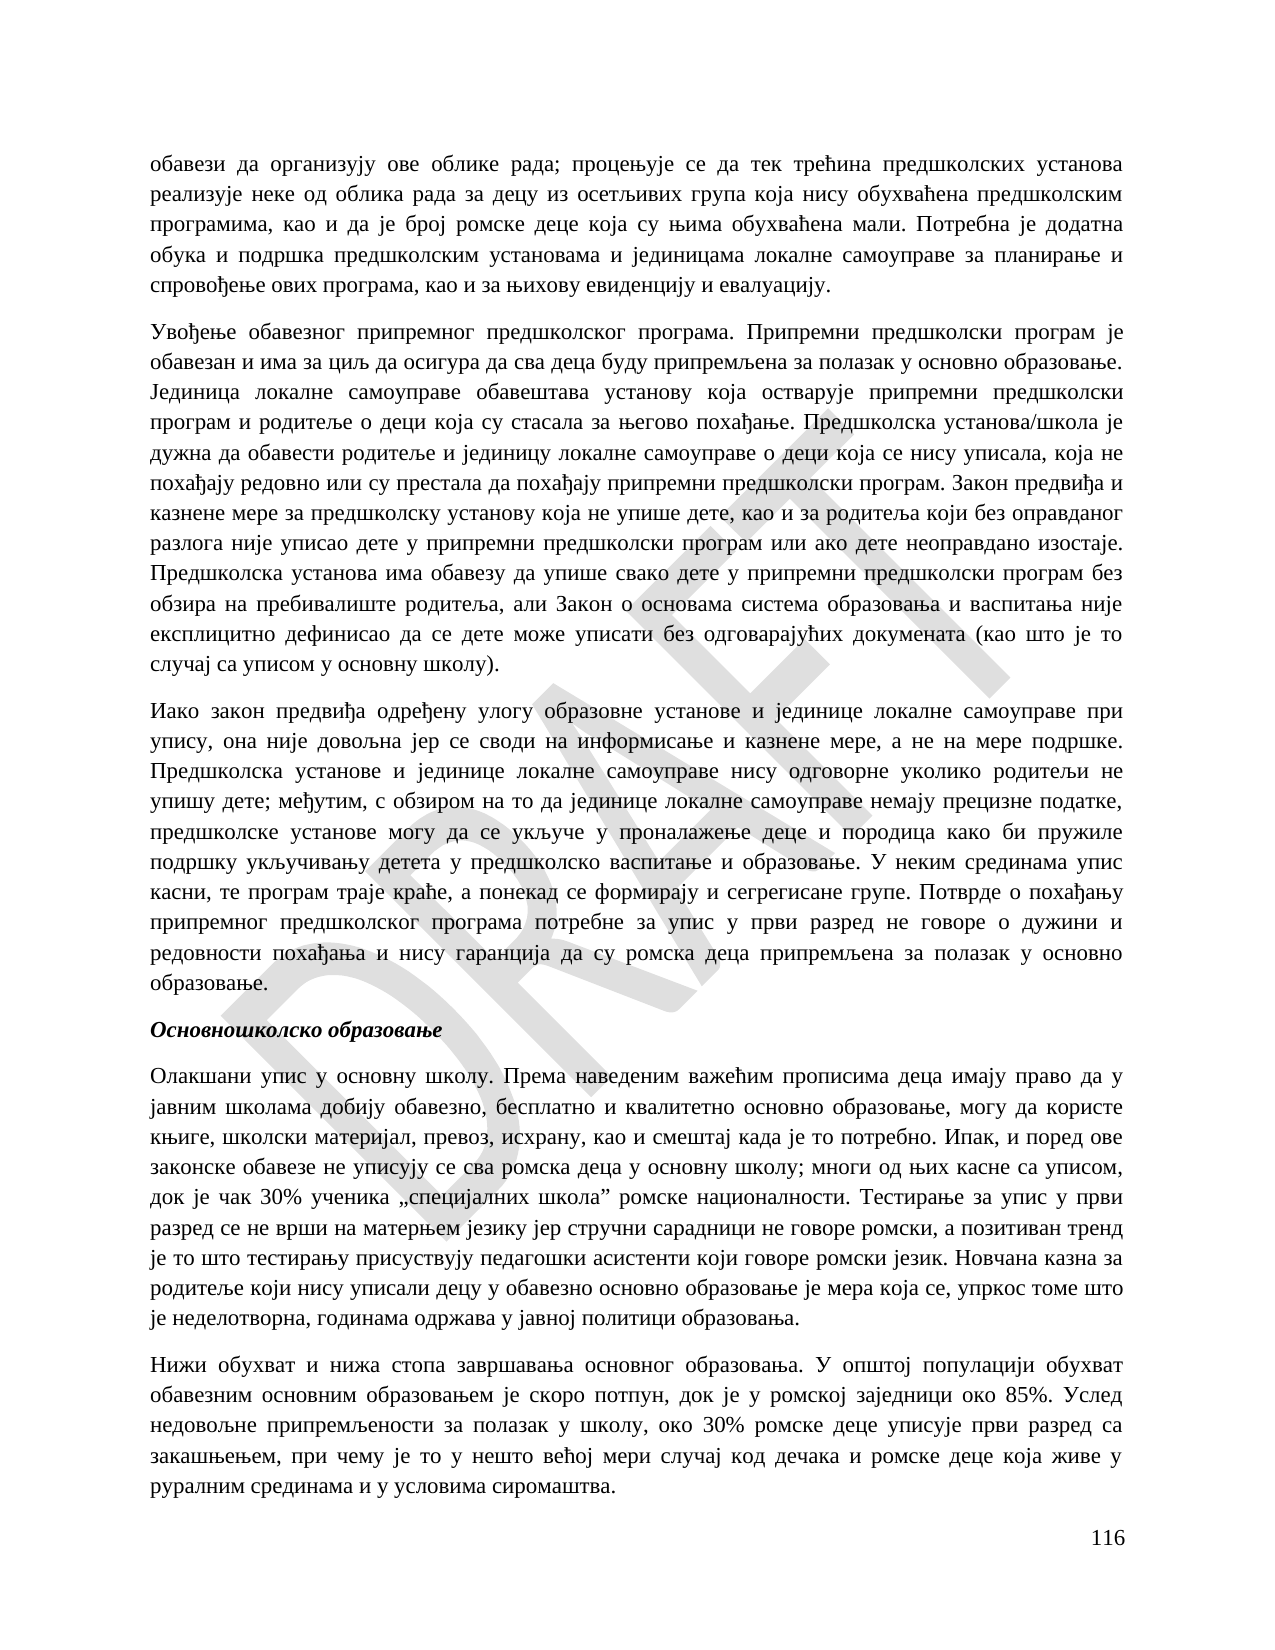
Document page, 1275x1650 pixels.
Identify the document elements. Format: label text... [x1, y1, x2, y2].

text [150, 150, 1125, 297]
text Основношколско образовање [150, 1016, 1125, 1042]
text Олакшани упис у основну школу. Према наведеним важећим прописима деца имају право да у јавним школама добију обавезно, бесплатно и квалитетно основно образовање, могу да користе књиге, школски материјал, превоз, исхрану, као и смештај када је то потребно. Ипак, и поред ове законске обавезе не уписују се сва ромска деца у основну школу; многи од њих касне са уписом, док је чак 30% ученика „специјалних школа” ромске националности. Тестирање за упис у први разред се не врши на матерњем језику јер стручни сарадници не говоре ромски, а позитиван тренд је то што тестирању присуствују педагошки асистенти који говоре ромски језик. Новчана казна за родитеље који нису уписали децу у обавезно основно образовање је мера која се, упркос томе што је неделотворна, годинама одржава у јавној политици образовања. [150, 1062, 1125, 1331]
text Увођење обавезног припремног предшколског програма. Припремни предшколски програм је обавезан и има за циљ да осигура да сва деца буду припремљена за полазак у основно образовање. Јединица локалне самоуправе обавештава установу која остварује припремни предшколски програм и родитеље о деци која су стасала за његово похађање. Предшколска установа/школа је дужна да обавести родитеље и јединицу локалне самоуправе о деци која се нису уписала, која не похађају редовно или су престала да похађају припремни предшколски програм. Закон предвиђа и казнене мере за предшколску установу која не упише дете, као и за родитеља који без оправданог разлога није уписао дете у припремни предшколски програм или ако дете неоправдано изостаје. Предшколска установа има обавезу да упише свако дете у припремни предшколски програм без обзира на пребивалиште родитеља, али Закон о основама система образовања и васпитања није експлицитно дефинисао да се дете може уписати без одговарајућих докумената (као што је то случај са уписом у основну школу). [150, 318, 1125, 676]
text Нижи обухват и нижа стопа завршавања основног образовања. У општој популацији обухват обавезним основним образовањем је скоро потпун, док је у ромској заједници око 85%. Услед недовољне припремљености за полазак у школу, око 30% ромске деце уписује први разред са закашњењем, при чему је то у нешто већој мери случај код дечака и ромске деце која живе у руралним срединама и у условима сиромаштва. [150, 1351, 1125, 1498]
text Иако закон предвиђа одређену улогу образовне установе и јединице локалне самоуправе при упису, она није довољна јер се своди на информисање и казнене мере, а не на мере подршке. Предшколска установе и јединице локалне самоуправе нису одговорне уколико родитељи не упишу дете; међутим, с обзиром на то да јединице локалне самоуправе немају прецизне податке, предшколске установе могу да се укључе у проналажење деце и породица како би пружиле подршку укључивању детета у предшколско васпитање и образовање. У неким срединама упис касни, те програм траје краће, а понекад се формирају и сегрегисане групе. Потврде о похађању припремног предшколског програма потребне за упис у први разред не говоре о дужини и редовности похађања и нису гаранција да су ромска деца припремљена за полазак у основно образовање. [150, 697, 1125, 995]
